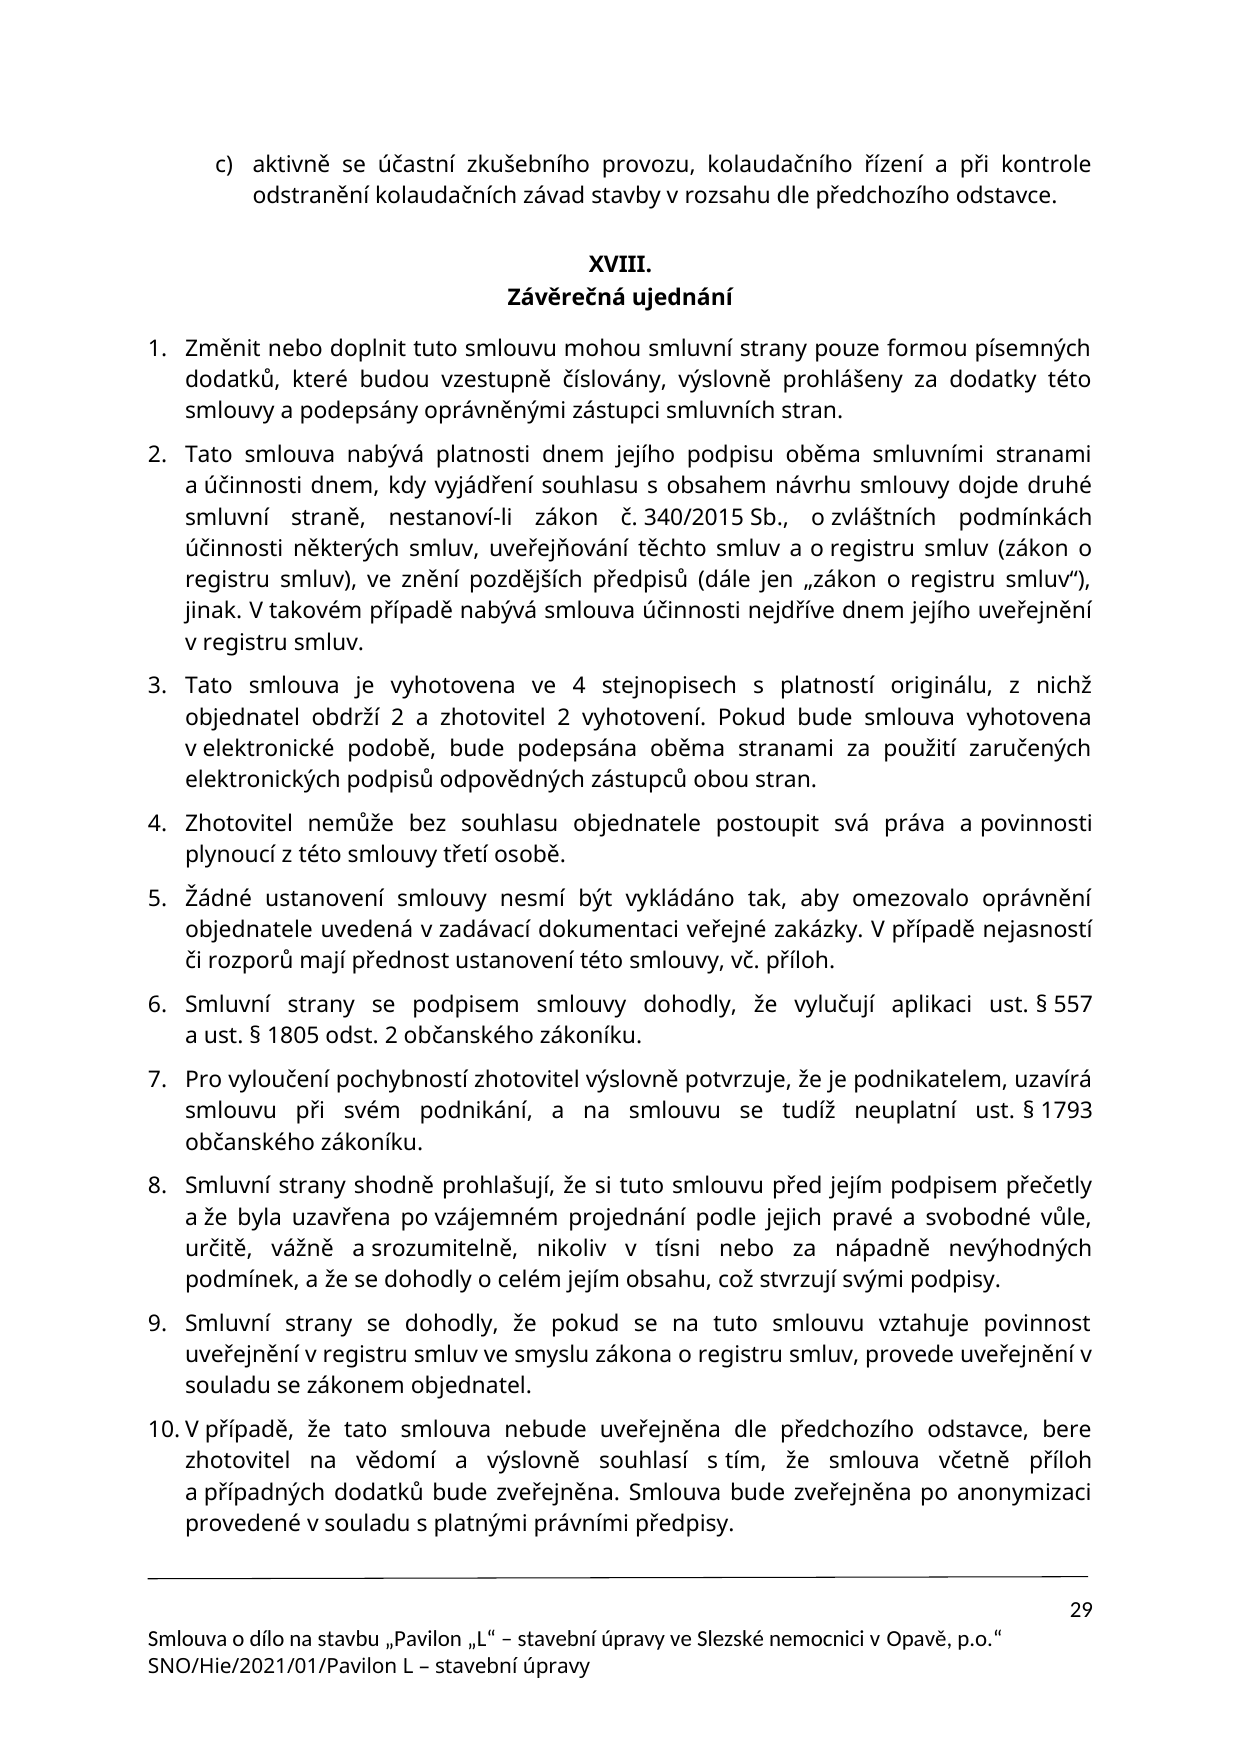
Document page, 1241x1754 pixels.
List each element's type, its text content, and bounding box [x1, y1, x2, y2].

list Tato smlouva nabývá platnosti dnem jejího podpisu oběma smluvními stranami a účinnosti dnem, kdy vyjádření souhlasu s obsahem návrhu smlouvy dojde druhé smluvní straně, nestanoví-li zákon č. 340/2015 Sb., o zvláštních podmínkách účinnosti některých smluv, uveřejňování těchto smluv a o registru smluv (zákon o registru smluv), ve znění pozdějších předpisů (dále jen „zákon o registru smluv“), jinak. V takovém případě nabývá smlouva účinnosti nejdříve dnem jejího uveřejnění v registru smluv. [148, 438, 1093, 657]
list Žádné ustanovení smlouvy nesmí být vykládáno tak, aby omezovalo oprávnění objednatele uvedená v zadávací dokumentaci veřejné zakázky. V případě nejasností či rozporů mají přednost ustanovení této smlouvy, vč. příloh. [148, 882, 1093, 976]
list Smluvní strany se dohodly, že pokud se na tuto smlouvu vztahuje povinnost uveřejnění v registru smluv ve smyslu zákona o registru smluv, provede uveřejnění v souladu se zákonem objednatel. [148, 1307, 1093, 1401]
text XVIII. Závěrečná ujednání [148, 248, 1093, 313]
list Tato smlouva je vyhotovena ve 4 stejnopisech s platností originálu, z nichž objednatel obdrží 2 a zhotovitel 2 vyhotovení. Pokud bude smlouva vyhotovena v elektronické podobě, bude podepsána oběma stranami za použití zaručených elektronických podpisů odpovědných zástupců obou stran. [148, 669, 1093, 794]
list V případě, že tato smlouva nebude uveřejněna dle předchozího odstavce, bere zhotovitel na vědomí a výslovně souhlasí s tím, že smlouva včetně příloh a případných dodatků bude zveřejněna. Smlouva bude zveřejněna po anonymizaci provedené v souladu s platnými právními předpisy. [148, 1413, 1093, 1538]
list Smluvní strany shodně prohlašují, že si tuto smlouvu před jejím podpisem přečetly a že byla uzavřena po vzájemném projednání podle jejich pravé a svobodné vůle, určitě, vážně a srozumitelně, nikoliv v tísni nebo za nápadně nevýhodných podmínek, a že se dohodly o celém jejím obsahu, což stvrzují svými podpisy. [148, 1169, 1093, 1294]
list aktivně se účastní zkušebního provozu, kolaudačního řízení a při kontrole odstranění kolaudačních závad stavby v rozsahu dle předchozího odstavce. [215, 148, 1093, 210]
list Smluvní strany se podpisem smlouvy dohodly, že vylučují aplikaci ust. § 557 a ust. § 1805 odst. 2 občanského zákoníku. [148, 988, 1093, 1051]
list Změnit nebo doplnit tuto smlouvu mohou smluvní strany pouze formou písemných dodatků, které budou vzestupně číslovány, výslovně prohlášeny za dodatky této smlouvy a podepsány oprávněnými zástupci smluvních stran. [148, 332, 1093, 426]
list Pro vyloučení pochybností zhotovitel výslovně potvrzuje, že je podnikatelem, uzavírá smlouvu při svém podnikání, a na smlouvu se tudíž neuplatní ust. § 1793 občanského zákoníku. [148, 1063, 1093, 1157]
list Zhotovitel nemůže bez souhlasu objednatele postoupit svá práva a povinnosti plynoucí z této smlouvy třetí osobě. [148, 807, 1093, 869]
